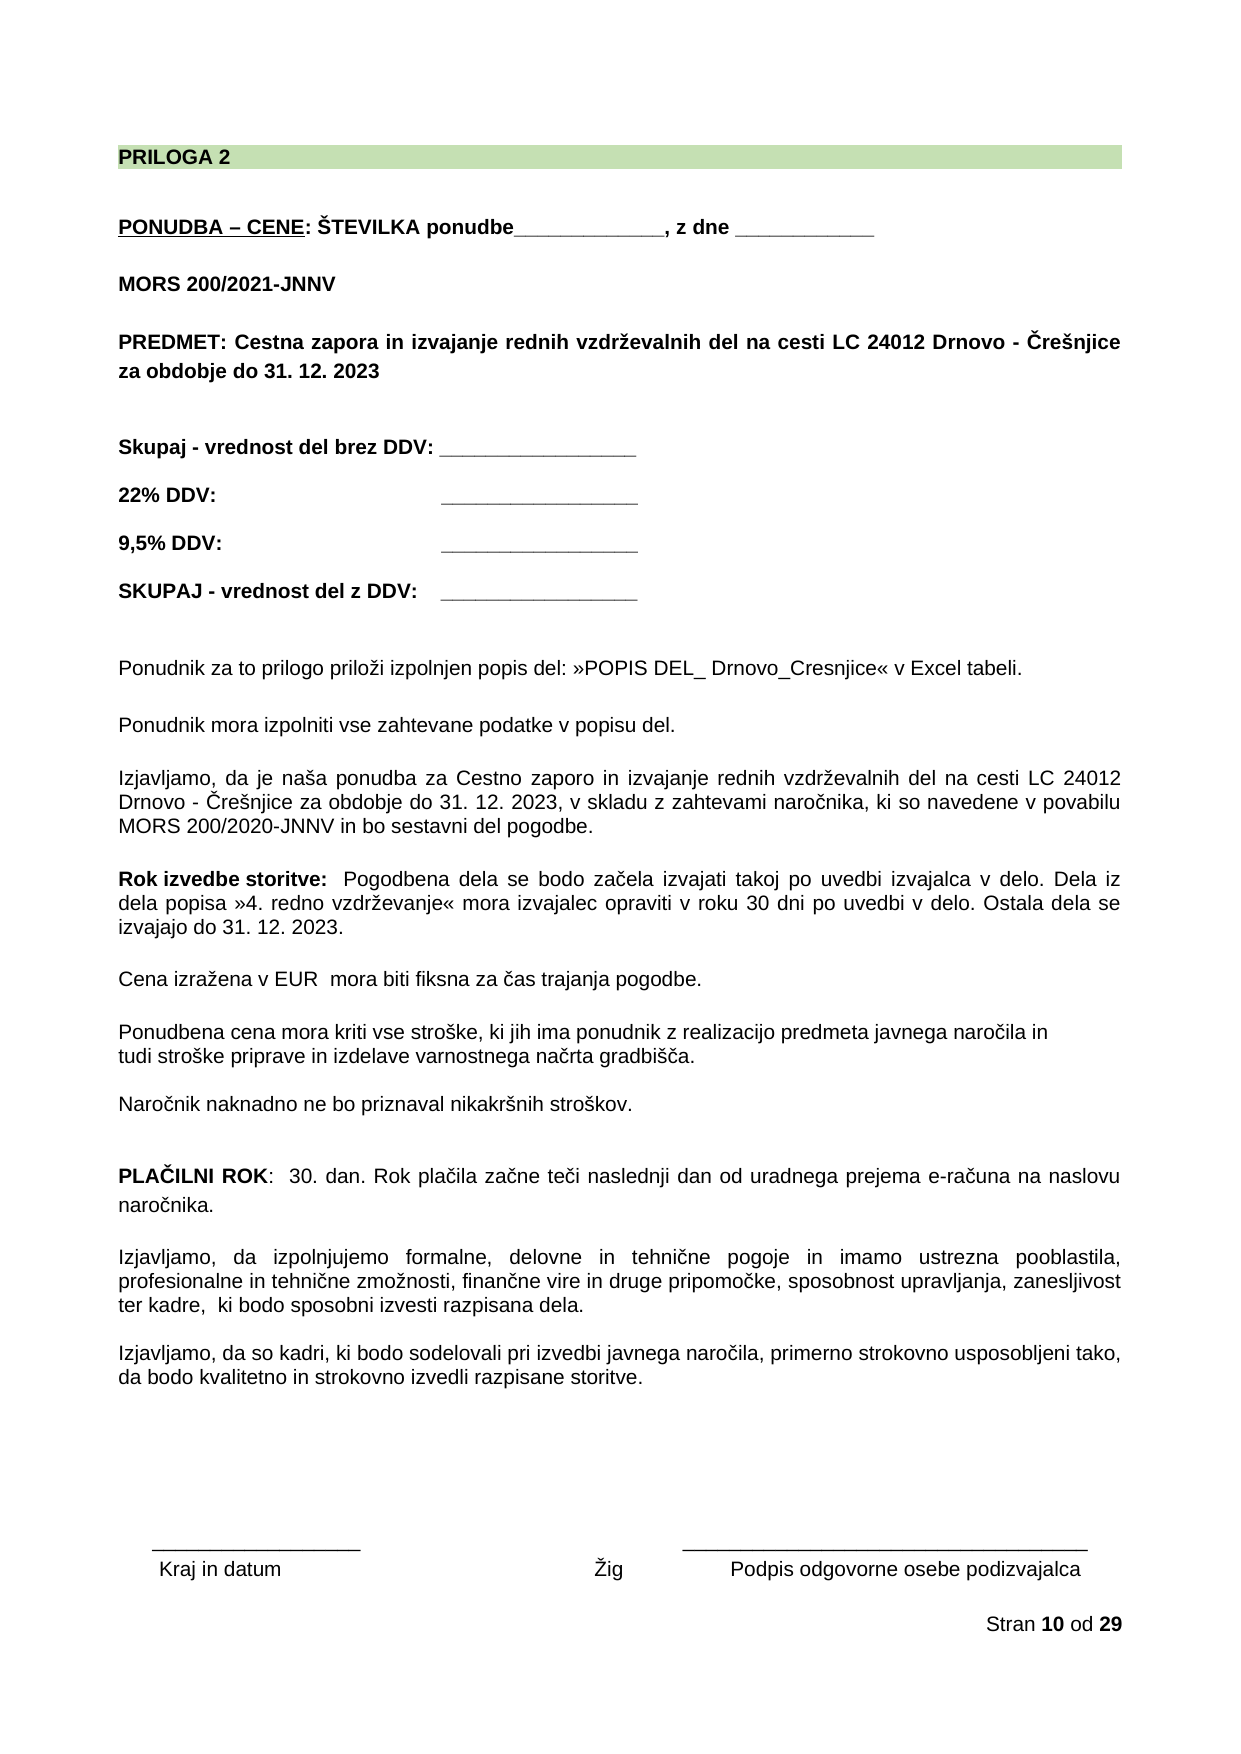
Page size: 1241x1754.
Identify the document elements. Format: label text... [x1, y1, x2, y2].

text Skupaj - vrednost del brez DDV: _________________ [118, 435, 1122, 459]
text PLAČILNI ROK: 30. dan. Rok plačila začne teči naslednji dan od uradnega prejema e-računa na naslovu naročnika. [118, 1164, 1122, 1216]
text __________________ ___________________________________ [118, 1528, 1122, 1552]
text SKUPAJ - vrednost del z DDV: _________________ [118, 579, 1122, 603]
text Izjavljamo, da izpolnjujemo formalne, delovne in tehnične pogoje in imamo ustrezna pooblastila, profesionalne in tehnične zmožnosti, finančne vire in druge pripomočke, sposobnost upravljanja, zanesljivost ter kadre, ki bodo sposobni izvesti razpisana dela. [118, 1245, 1122, 1317]
text 9,5% DDV: _________________ [118, 531, 1122, 555]
text 22% DDV: _________________ [118, 483, 1122, 507]
text PREDMET: Cestna zapora in izvajanje rednih vzdrževalnih del na cesti LC 24012 Drnovo - Črešnjice za obdobje do 31. 12. 2023 [118, 330, 1122, 382]
text Cena izražena v EUR mora biti fiksna za čas trajanja pogodbe. [118, 967, 1122, 991]
text Izjavljamo, da so kadri, ki bodo sodelovali pri izvedbi javnega naročila, primerno strokovno usposobljeni tako, da bodo kvalitetno in strokovno izvedli razpisane storitve. [118, 1317, 1122, 1389]
text PONUDBA – CENE: ŠTEVILKA ponudbe_____________, z dne ____________ [118, 215, 1122, 239]
text Rok izvedbe storitve: Pogodbena dela se bodo začela izvajati takoj po uvedbi izvajalca v delo. Dela iz dela popisa »4. redno vzdrževanje« mora izvajalec opraviti v roku 30 dni po uvedbi v delo. Ostala dela se izvajajo do 31. 12. 2023. [118, 867, 1122, 938]
text PRILOGA 2 [118, 145, 1122, 169]
text tudi stroške priprave in izdelave varnostnega načrta gradbišča. [118, 1044, 1122, 1068]
text Ponudbena cena mora kriti vse stroške, ki jih ima ponudnik z realizacijo predmeta javnega naročila in [118, 1020, 1122, 1044]
text MORS 200/2021-JNNV [118, 272, 1122, 296]
text Kraj in datum Žig Podpis odgovorne osebe podizvajalca [118, 1557, 1122, 1581]
text Ponudnik za to prilogo priloži izpolnjen popis del: »POPIS DEL_ Drnovo_Cresnjice« v Excel tabeli. [118, 656, 1122, 680]
text Ponudnik mora izpolniti vse zahtevane podatke v popisu del. [118, 713, 1122, 737]
text Naročnik naknadno ne bo priznaval nikakršnih stroškov. [118, 1092, 1122, 1116]
text Izjavljamo, da je naša ponudba za Cestno zaporo in izvajanje rednih vzdrževalnih del na cesti LC 24012 Drnovo - Črešnjice za obdobje do 31. 12. 2023, v skladu z zahtevami naročnika, ki so navedene v povabilu MORS 200/2020-JNNV in bo sestavni del pogodbe. [118, 766, 1122, 838]
